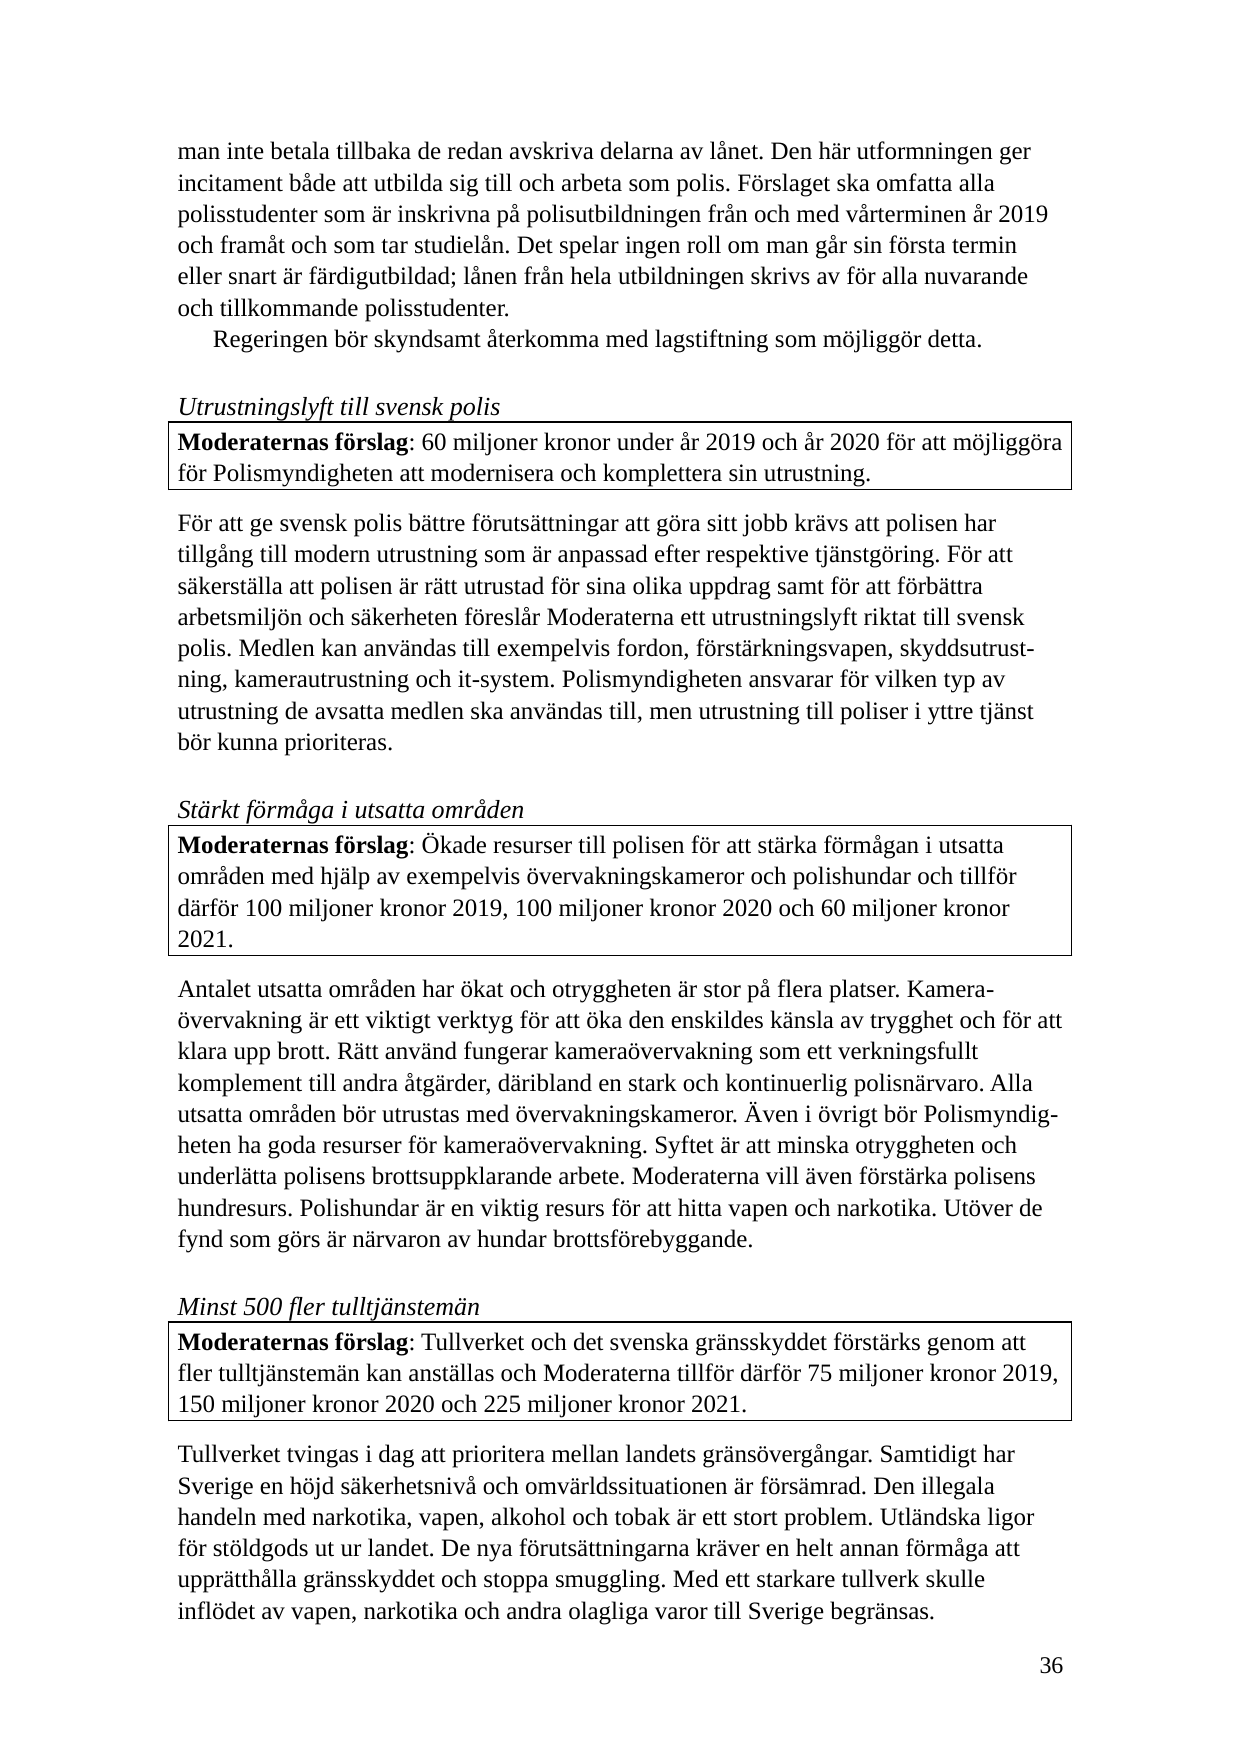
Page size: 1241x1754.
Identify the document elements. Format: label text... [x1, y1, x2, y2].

subtitle Utrustningslyft till svensk polis [177, 390, 1063, 421]
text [177, 134, 1063, 321]
text Moderaternas förslag: Ökade resurser till polisen för att stärka förmågan i utsatta områden med hjälp av exempelvis övervakningskameror och polishundar och tillför därför 100 miljoner kronor 2019, 100 miljoner kronor 2020 och 60 miljoner kronor 2021. [169, 826, 1071, 955]
text Tullverket tvingas i dag att prioritera mellan landets gränsövergångar. Samtidigt har Sverige en höjd säkerhetsnivå och omvärldssituationen är försämrad. Den illegala handeln med narkotika, vapen, alkohol och tobak är ett stort problem. Utländska ligor för stöldgods ut ur landet. De nya förutsättningarna kräver en helt annan förmåga att upprätthålla gränsskyddet och stoppa smuggling. Med ett starkare tullverk skulle inflödet av vapen, narkotika och andra olagliga varor till Sverige begränsas. [177, 1437, 1063, 1624]
subtitle Stärkt förmåga i utsatta områden [177, 793, 1063, 824]
text Moderaternas förslag: Tullverket och det svenska gränsskyddet förstärks genom att fler tulltjänstemän kan anställas och Moderaterna tillför därför 75 miljoner kronor 2019, 150 miljoner kronor 2020 och 225 miljoner kronor 2021. [169, 1323, 1071, 1420]
subtitle Minst 500 fler tulltjänstemän [177, 1290, 1063, 1321]
text Regeringen bör skyndsamt återkomma med lagstiftning som möjliggör detta. [177, 321, 1063, 353]
text Antalet utsatta områden har ökat och otryggheten är stor på flera platser. Kameraövervakning är ett viktigt verktyg för att öka den enskildes känsla av trygghet och för att klara upp brott. Rätt använd fungerar kameraövervakning som ett verkningsfullt komplement till andra åtgärder, däribland en stark och kontinuerlig polisnärvaro. Alla utsatta områden bör utrustas med övervakningskameror. Även i övrigt bör Polismyndigheten ha goda resurser för kameraövervakning. Syftet är att minska otryggheten och underlätta polisens brottsuppklarande arbete. Moderaterna vill även förstärka polisens hundresurs. Polishundar är en viktig resurs för att hitta vapen och narkotika. Utöver de fynd som görs är närvaron av hundar brottsförebyggande. [177, 971, 1063, 1253]
text För att ge svensk polis bättre förutsättningar att göra sitt jobb krävs att polisen har tillgång till modern utrustning som är anpassad efter respektive tjänstgöring. För att säkerställa att polisen är rätt utrustad för sina olika uppdrag samt för att förbättra arbetsmiljön och säkerheten föreslår Moderaterna ett utrustningslyft riktat till svensk polis. Medlen kan användas till exempelvis fordon, förstärkningsvapen, skyddsutrustning, kamerautrustning och it-system. Polismyndigheten ansvarar för vilken typ av utrustning de avsatta medlen ska användas till, men utrustning till poliser i yttre tjänst bör kunna prioriteras. [177, 506, 1063, 756]
text Moderaternas förslag: 60 miljoner kronor under år 2019 och år 2020 för att möjliggöra för Polismyndigheten att modernisera och komplettera sin utrustning. [169, 423, 1071, 489]
